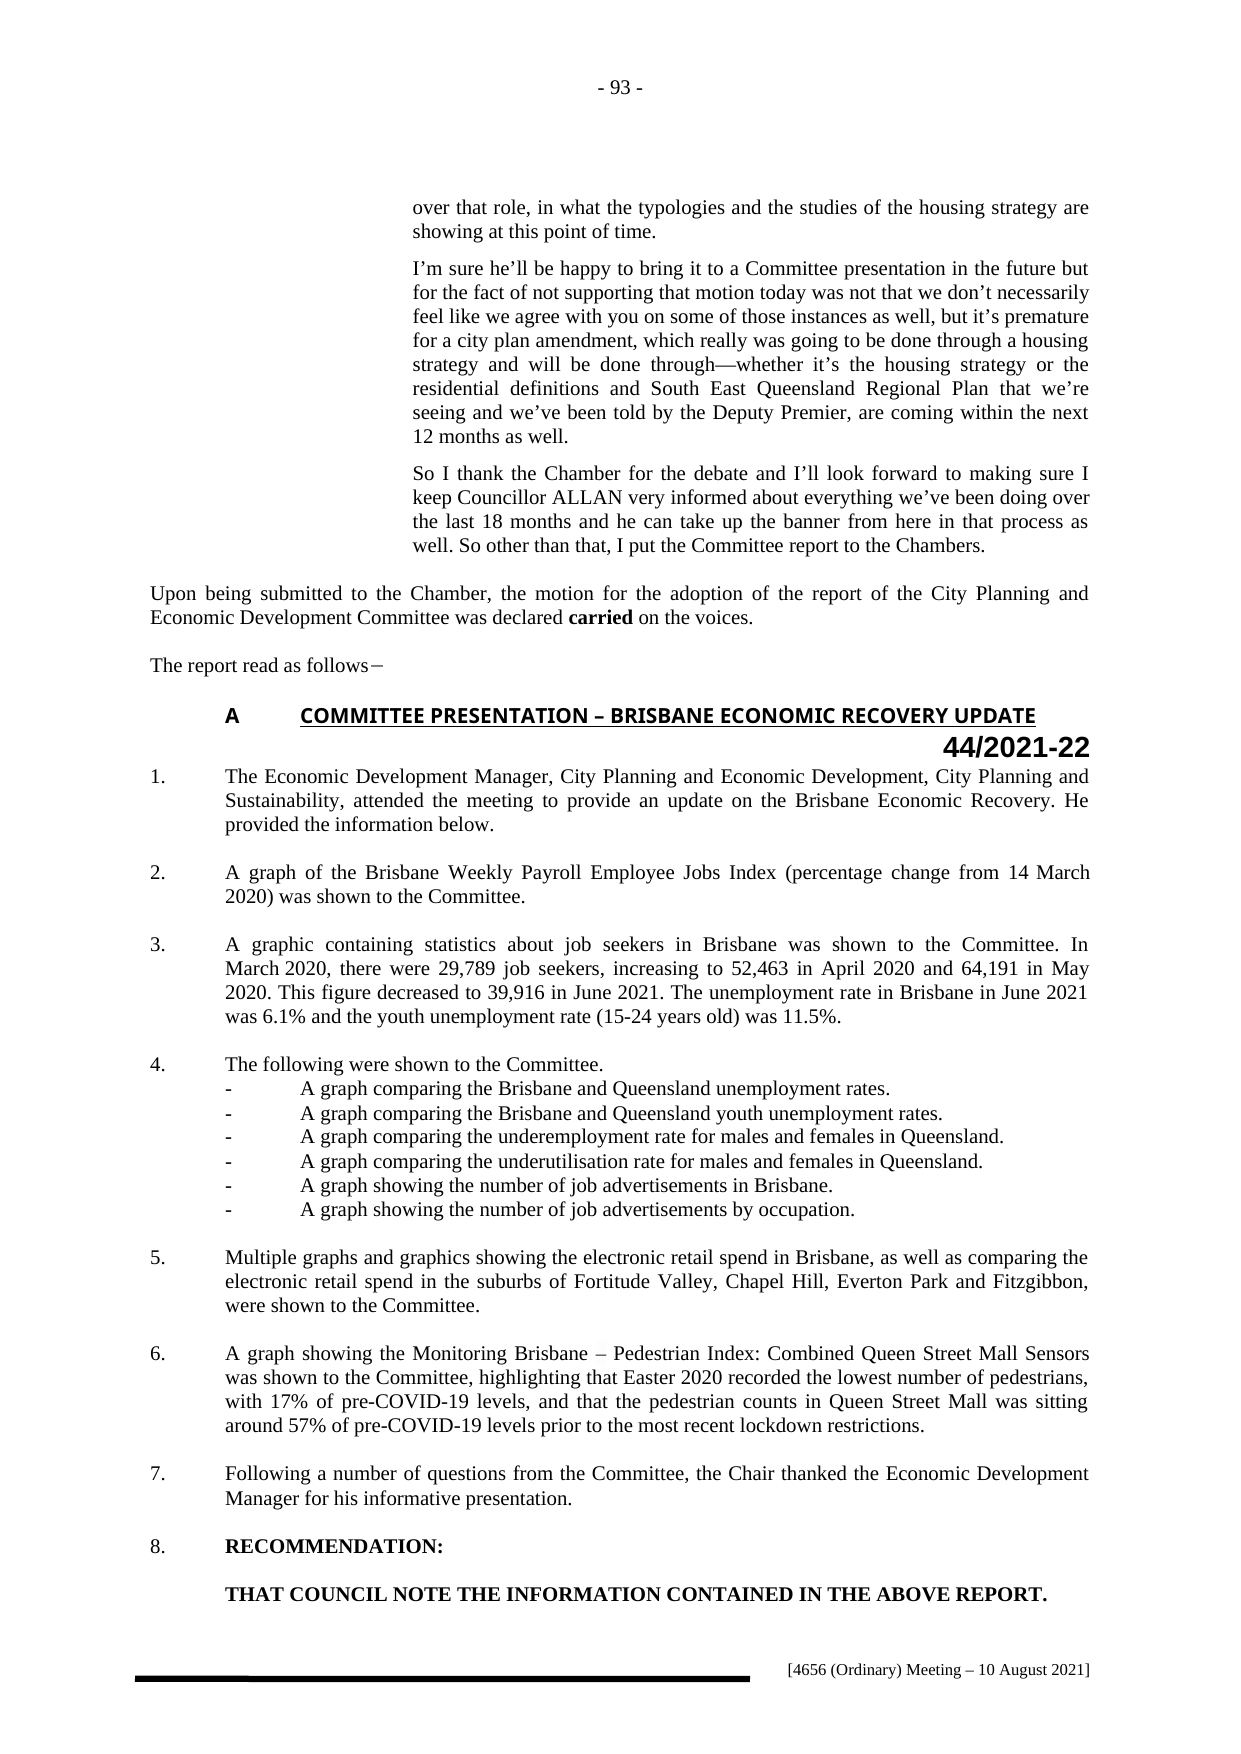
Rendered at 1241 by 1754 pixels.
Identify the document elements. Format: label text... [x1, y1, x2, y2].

list A graph comparing the underemployment rate for males and females in Queensland. [225, 1124, 1090, 1148]
text 3. A graphic containing statistics about job seekers in Brisbane was shown to the Committee. In March 2020, there were 29,789 job seekers, increasing to 52,463 in April 2020 and 64,191 in May 2020. This figure decreased to 39,916 in June 2021. The unemployment rate in Brisbane in June 2021 was 6.1% and the youth unemployment rate (15-24 years old) was 11.5%. [150, 932, 1090, 1028]
text 8. RECOMMENDATION: [150, 1533, 1090, 1558]
text I’m sure he’ll be happy to bring it to a Committee presentation in the future but for the fact of not supporting that motion today was not that we don’t necessarily feel like we agree with you on some of those instances as well, but it’s premature for a city plan amendment, which really was going to be done through a housing strategy and will be done through—whether it’s the housing strategy or the residential definitions and South East Queensland Regional Plan that we’re seeing and we’ve been told by the Deputy Premier, are coming within the next 12 months as well. [412, 256, 1090, 448]
text 44/2021-22 [150, 730, 1090, 763]
list A graph comparing the underutilisation rate for males and females in Queensland. [225, 1148, 1090, 1173]
text 4. The following were shown to the Committee. [150, 1052, 1090, 1076]
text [412, 195, 1090, 243]
text THAT COUNCIL NOTE THE INFORMATION CONTAINED IN THE ABOVE REPORT. [150, 1582, 1090, 1606]
list A graph comparing the Brisbane and Queensland youth unemployment rates. [225, 1100, 1090, 1124]
list A graph showing the number of job advertisements by occupation. [225, 1197, 1090, 1221]
list A graph comparing the Brisbane and Queensland unemployment rates. [225, 1076, 1090, 1100]
text The report read as follows [150, 653, 1090, 677]
text Upon being submitted to the Chamber, the motion for the adoption of the report of the City Planning and Economic Development Committee was declared carried on the voices. [150, 581, 1090, 629]
text So I thank the Chamber for the debate and I’ll look forward to making sure I keep Councillor ALLAN very informed about everything we’ve been doing over the last 18 months and he can take up the banner from here in that process as well. So other than that, I put the Committee report to the Chambers. [412, 461, 1090, 557]
subtitle A COMMITTEE PRESENTATION – BRISBANE ECONOMIC RECOVERY UPDATE [150, 702, 1090, 730]
list A graph showing the number of job advertisements in Brisbane. [225, 1173, 1090, 1197]
text 1. The Economic Development Manager, City Planning and Economic Development, City Planning and Sustainability, attended the meeting to provide an update on the Brisbane Economic Recovery. He provided the information below. [150, 763, 1090, 836]
text 7. Following a number of questions from the Committee, the Chair thanked the Economic Development Manager for his informative presentation. [150, 1461, 1090, 1509]
text 6. A graph showing the Monitoring Brisbane – Pedestrian Index: Combined Queen Street Mall Sensors was shown to the Committee, highlighting that Easter 2020 recorded the lowest number of pedestrians, with 17% of pre-COVID-19 levels, and that the pedestrian counts in Queen Street Mall was sitting around 57% of pre-COVID-19 levels prior to the most recent lockdown restrictions. [150, 1341, 1090, 1437]
text 2. A graph of the Brisbane Weekly Payroll Employee Jobs Index (percentage change from 14 March 2020) was shown to the Committee. [150, 860, 1090, 908]
text 5. Multiple graphs and graphics showing the electronic retail spend in Brisbane, as well as comparing the electronic retail spend in the suburbs of Fortitude Valley, Chapel Hill, Everton Park and Fitzgibbon, were shown to the Committee. [150, 1245, 1090, 1317]
